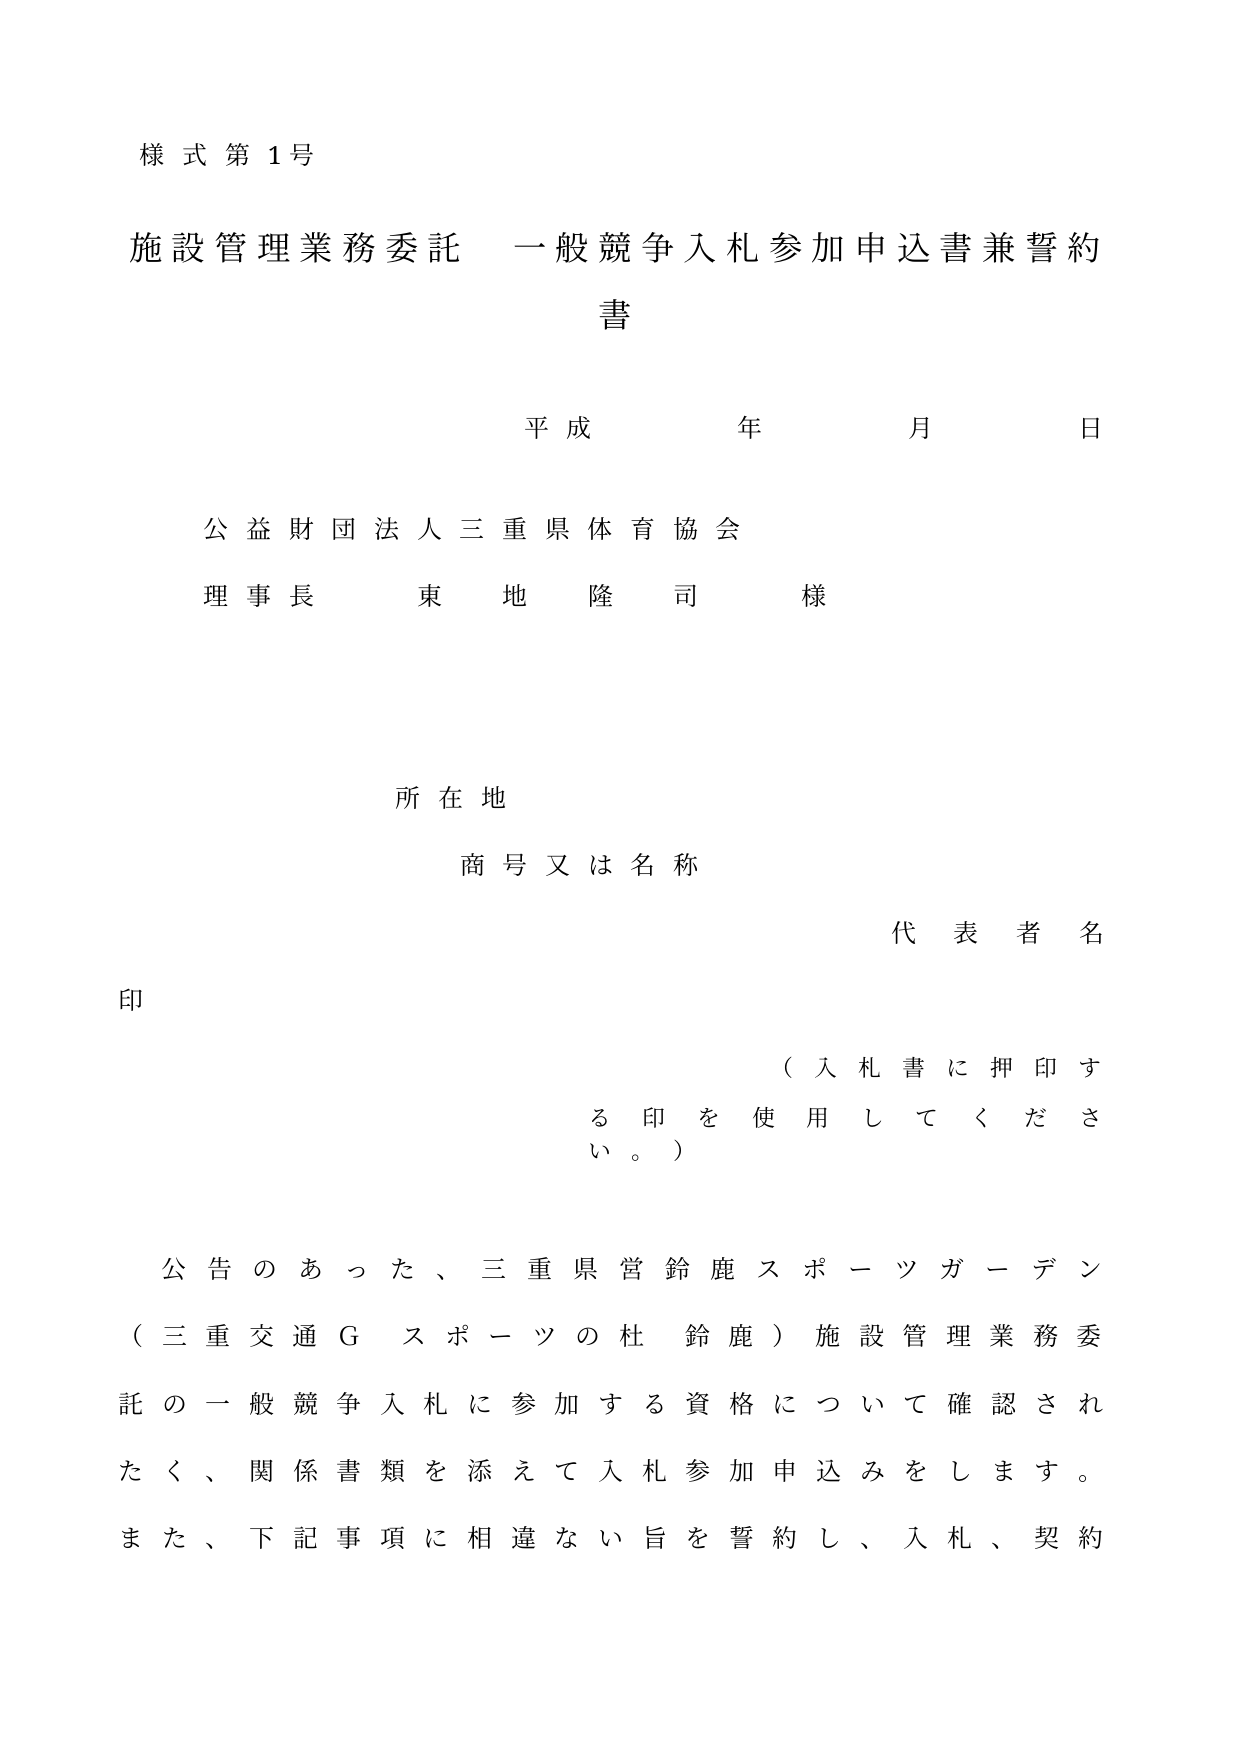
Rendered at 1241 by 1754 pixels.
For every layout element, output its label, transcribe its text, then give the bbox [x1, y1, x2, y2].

text 様式第1号 [114, 120, 1122, 187]
text （入札書に押印する印を使用してください。） [576, 1032, 1122, 1167]
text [118, 1234, 1122, 1571]
text 理事長 東 地 隆 司 様 [118, 561, 1122, 628]
title 施設管理業務委託 一般競争入札参加申込書兼誓約書 [118, 212, 1122, 347]
text 公益財団法人三重県体育協会 [118, 494, 1122, 561]
text 商号又は名称 [118, 830, 1122, 898]
text 代表者名 印 [118, 898, 1122, 1032]
text 平成 年 月 日 [118, 393, 1122, 460]
text 所在地 [118, 763, 1122, 830]
